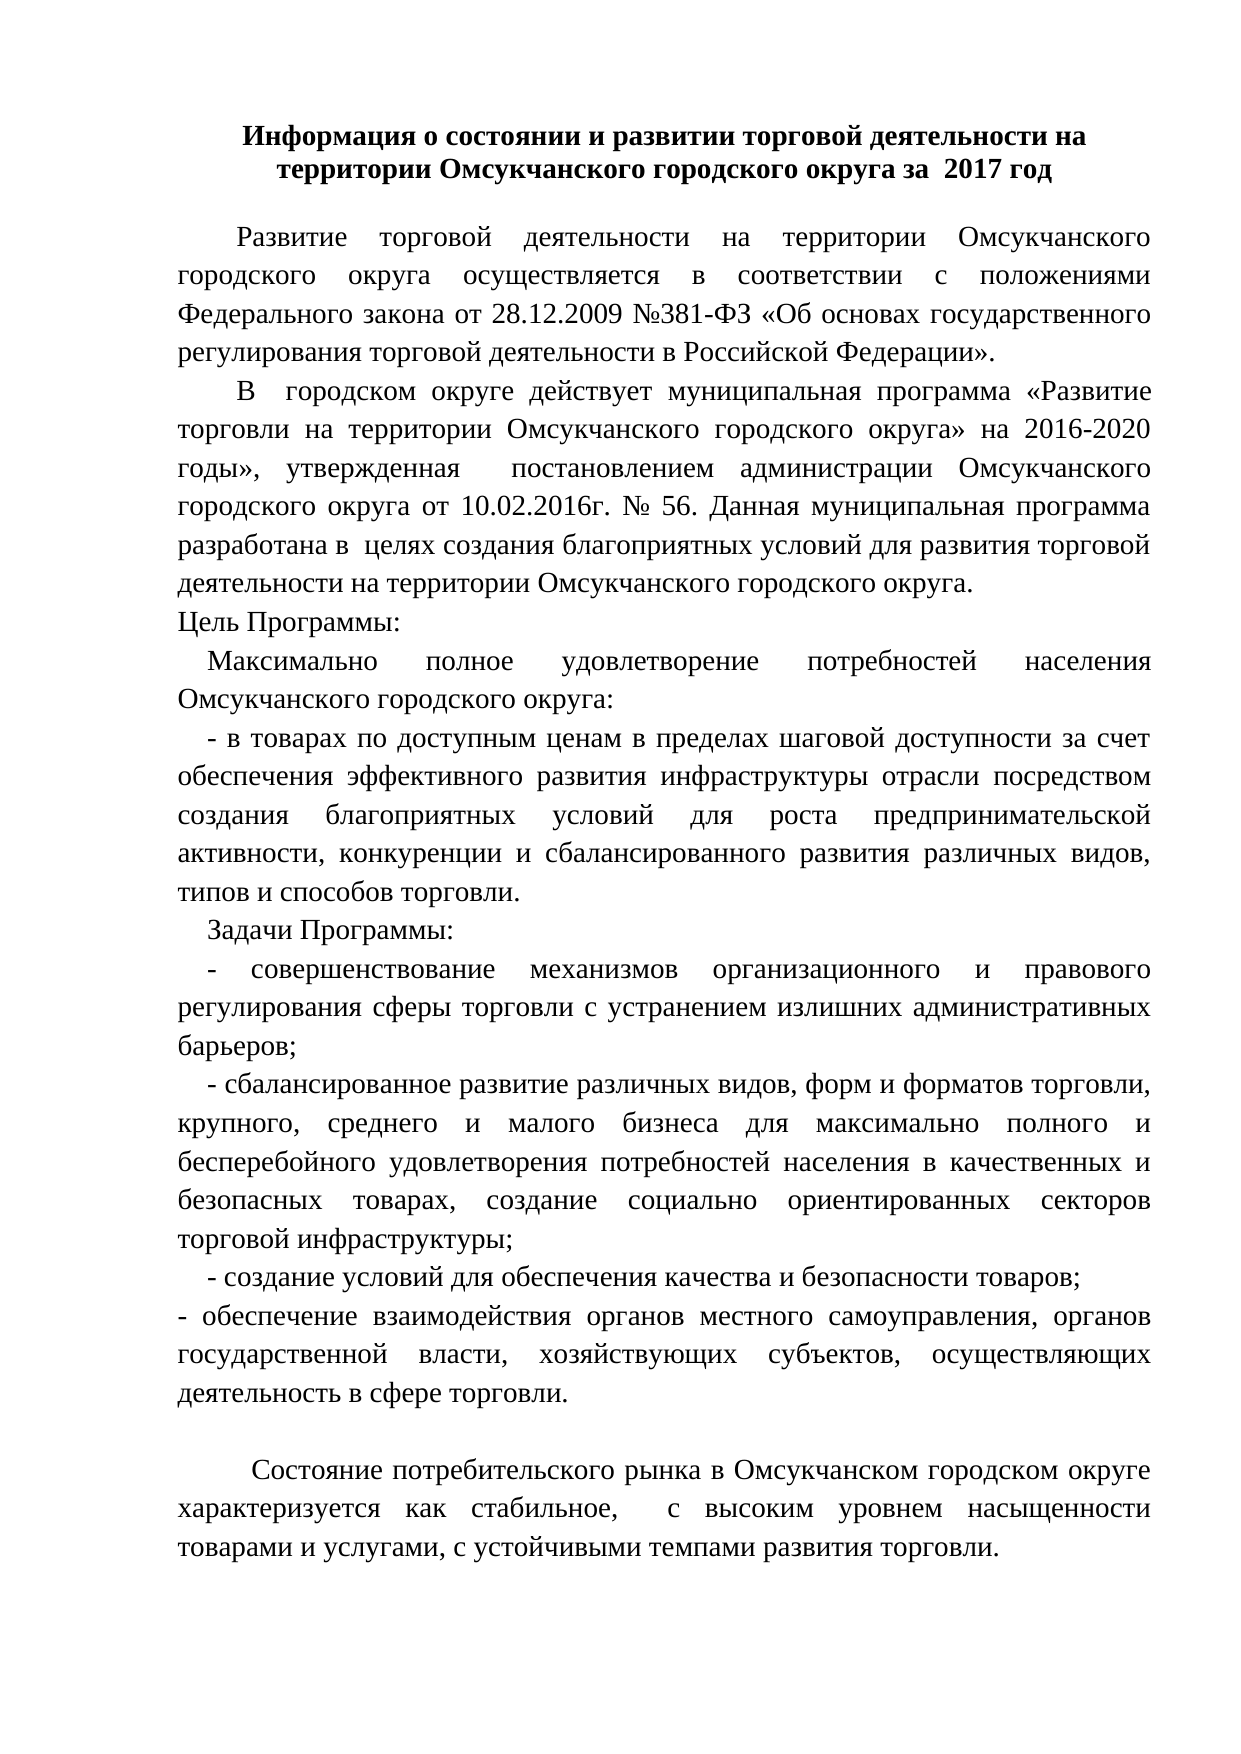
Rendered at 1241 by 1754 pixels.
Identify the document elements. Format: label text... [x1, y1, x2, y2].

text - в товарах по доступным ценам в пределах шаговой доступности за счет обеспечения эффективного развития инфраструктуры отрасли посредством создания благоприятных условий для роста предпринимательской активности, конкуренции и сбалансированного развития различных видов, типов и способов торговли. [177, 720, 1152, 907]
text Состояние потребительского рынка в Омсукчанском городском округе характеризуется как стабильное, с высоким уровнем насыщенности товарами и услугами, с устойчивыми темпами развития торговли. [177, 1452, 1152, 1563]
text - создание условий для обеспечения качества и безопасности товаров; [177, 1259, 1152, 1293]
text - обеспечение взаимодействия органов местного самоуправления, органов государственной власти, хозяйствующих субъектов, осуществляющих деятельность в сфере торговли. [177, 1298, 1152, 1408]
text - совершенствование механизмов организационного и правового регулирования сферы торговли с устранением излишних административных барьеров; [177, 951, 1152, 1062]
text Задачи Программы: [177, 912, 1152, 946]
text - сбалансированное развитие различных видов, форм и форматов торговли, крупного, среднего и малого бизнеса для максимально полного и бесперебойного удовлетворения потребностей населения в качественных и безопасных товарах, создание социально ориентированных секторов торговой инфраструктуры; [177, 1067, 1152, 1254]
text Цель Программы: [177, 604, 1152, 638]
text В городском округе действует муниципальная программа «Развитие торговли на территории Омсукчанского городского округа» на 2016-2020 годы», утвержденная постановлением администрации Омсукчанского городского округа от 10.02.2016г. № 56. Данная муниципальная программа разработана в целях создания благоприятных условий для развития торговой деятельности на территории Омсукчанского городского округа. [177, 373, 1152, 599]
text Развитие торговой деятельности на территории Омсукчанского городского округа осуществляется в соответствии с положениями Федерального закона от 28.12.2009 №381-ФЗ «Об основах государственного регулирования торговой деятельности в Российской Федерации». [177, 219, 1152, 368]
text Информация о состоянии и развитии торговой деятельности на территории Омсукчанского городского округа за 2017 год [177, 118, 1152, 185]
text Максимально полное удовлетворение потребностей населения Омсукчанского городского округа: [177, 643, 1152, 715]
